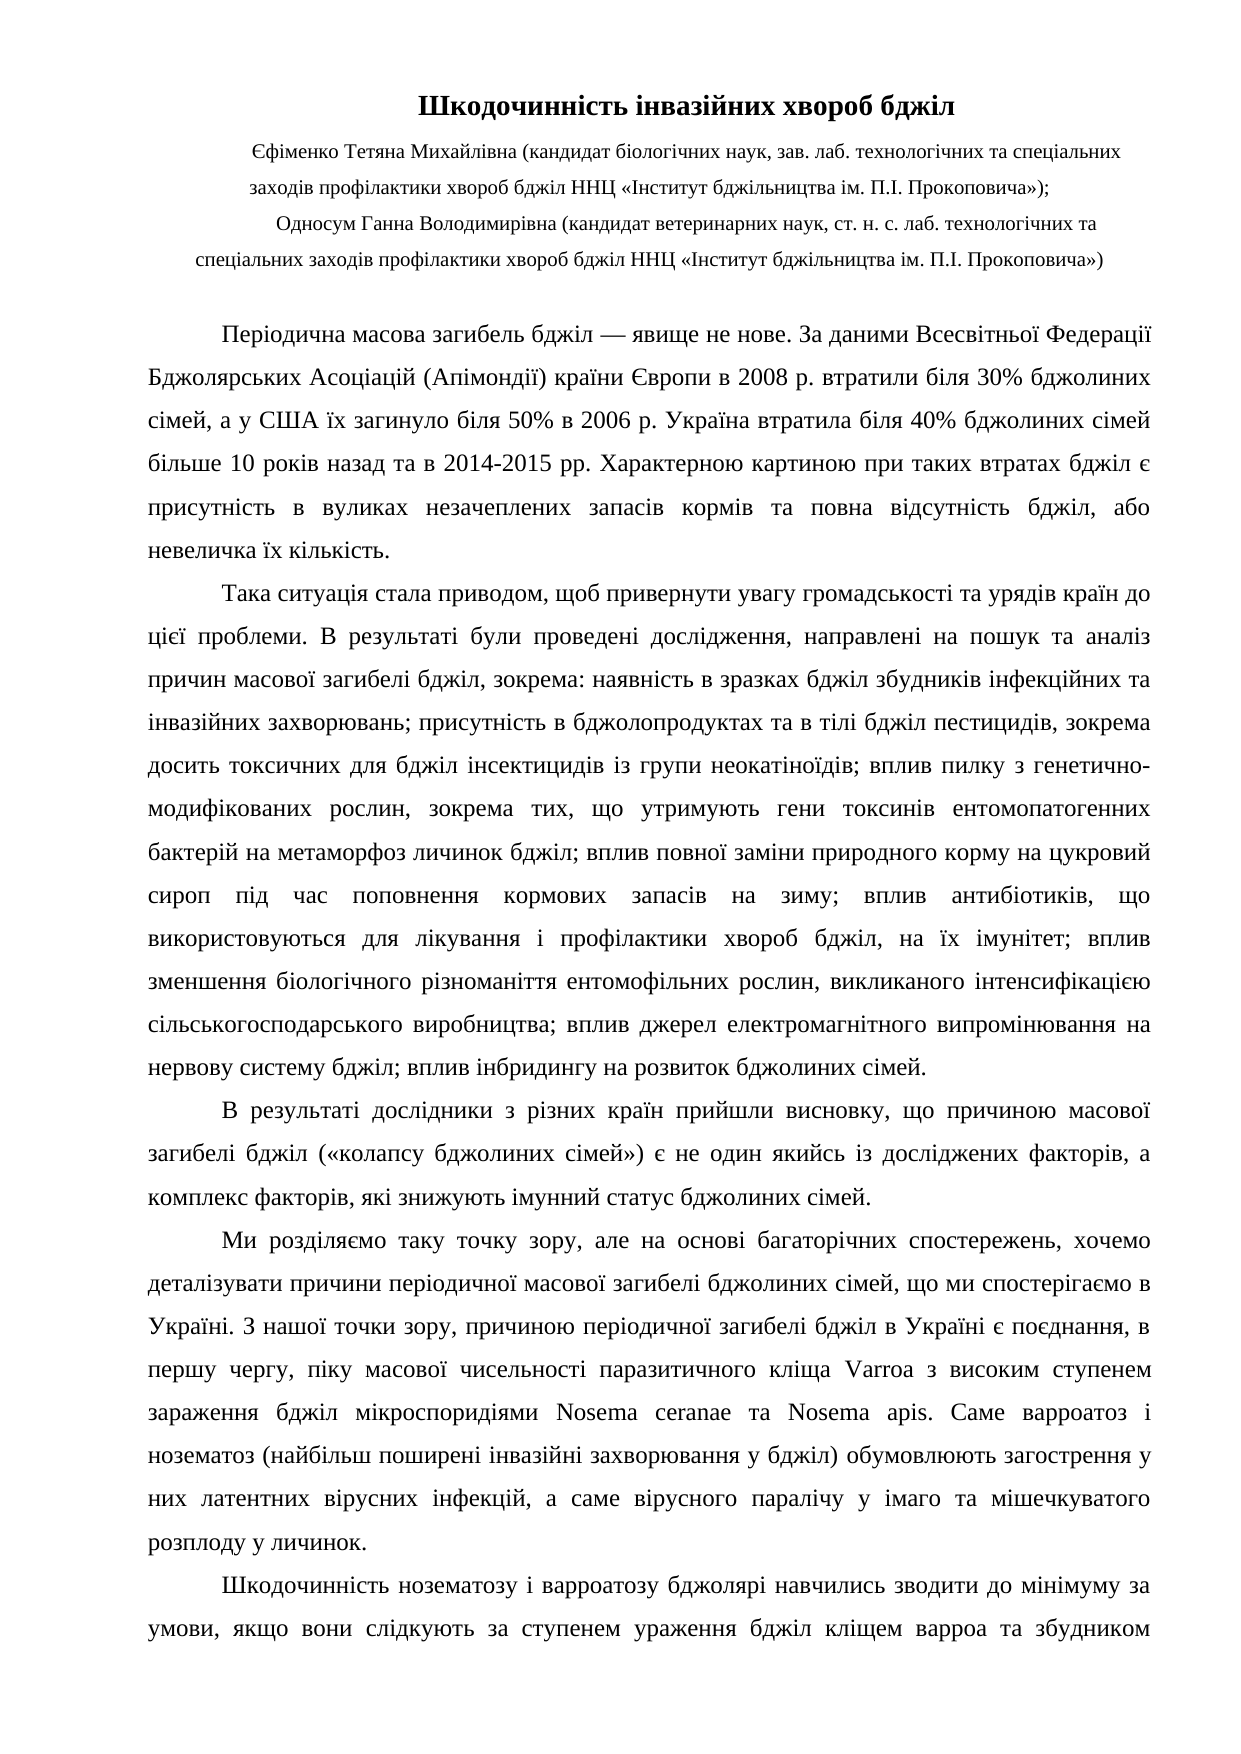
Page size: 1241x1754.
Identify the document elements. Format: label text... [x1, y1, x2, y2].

text Шкодочинність інвазійних хвороб бджіл [148, 88, 1152, 122]
text Односум Ганна Володимирівна (кандидат ветеринарних наук, ст. н. с. лаб. технологічних та спеціальних заходів профілактики хвороб бджіл ННЦ «Інститут бджільництва ім. П.І. Прокоповича») [148, 211, 1152, 271]
text Ми розділяємо таку точку зору, але на основі багаторічних спостережень, хочемо деталізувати причини періодичної масової загибелі бджолиних сімей, що ми спостерігаємо в Україні. З нашої точки зору, причиною періодичної загибелі бджіл в Україні є поєднання, в першу чергу, піку масової чисельності паразитичного кліща Varroa з високим ступенем зараження бджіл мікроспоридіями Nosema ceranae та Nosema apis. Саме варроатоз і нозематоз (найбільш поширені інвазійні захворювання у бджіл) обумовлюють загострення у них латентних вірусних інфекцій, а саме вірусного паралічу у імаго та мішечкуватого розплоду у личинок. [148, 1225, 1152, 1555]
text Періодична масова загибель бджіл ― явище не нове. За даними Всесвітньої Федерації Бджолярських Асоціацій (Апімондії) країни Європи в 2008 р. втратили біля 30% бджолиних сімей, а у США їх загинуло біля 50% в 2006 р. Україна втратила біля 40% бджолиних сімей більше 10 років назад та в 2014-2015 рр. Характерною картиною при таких втратах бджіл є присутність в вуликах незачеплених запасів кормів та повна відсутність бджіл, або невеличка їх кількість. [148, 391, 1152, 563]
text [148, 1570, 1152, 1642]
text Єфіменко Тетяна Михайлівна (кандидат біологічних наук, зав. лаб. технологічних та спеціальних заходів профілактики хвороб бджіл ННЦ «Інститут бджільництва ім. П.І. Прокоповича»); [148, 139, 1152, 199]
text В результаті дослідники з різних країн прийшли висновку, що причиною масової загибелі бджіл («колапсу бджолиних сімей») є не один якийсь із досліджених факторів, а комплекс факторів, які знижують імунний статус бджолиних сімей. [148, 1095, 1152, 1210]
text Така ситуація стала приводом, щоб привернути увагу громадськості та урядів країн до цієї проблеми. В результаті були проведені дослідження, направлені на пошук та аналіз причин масової загибелі бджіл, зокрема: наявність в зразках бджіл збудників інфекційних та інвазійних захворювань; присутність в бджолопродуктах та в тілі бджіл пестицидів, зокрема досить токсичних для бджіл інсектицидів із групи неокатіноїдів; вплив пилку з генетично-модифікованих рослин, зокрема тих, що утримують гени токсинів ентомопатогенних бактерій на метаморфоз личинок бджіл; вплив повної заміни природного корму на цукровий сироп під час поповнення кормових запасів на зиму; вплив антибіотиків, що використовуються для лікування і профілактики хвороб бджіл, на їх імунітет; вплив зменшення біологічного різноманіття ентомофільних рослин, викликаного інтенсифікацією сільськогосподарського виробництва; вплив джерел електромагнітного випромінювання на нервову систему бджіл; вплив інбридингу на розвиток бджолиних сімей. [148, 578, 1152, 1081]
text Періодична масова загибель бджіл ― явище не нове. За даними Всесвітньої Федерації Бджолярських Асоціацій (Апімондії) країни Європи в 2008 р. втратили біля 30% бджолиних сімей, а у США їх загинуло біля 50% в 2006 р. Україна втратила біля 40% бджолиних сімей більше 10 років назад та в 2014-2015 рр. Характерною картиною при таких втратах бджіл є присутність в вуликах незачеплених запасів кормів та повна відсутність бджіл, або невеличка їх кількість. [148, 319, 1152, 362]
